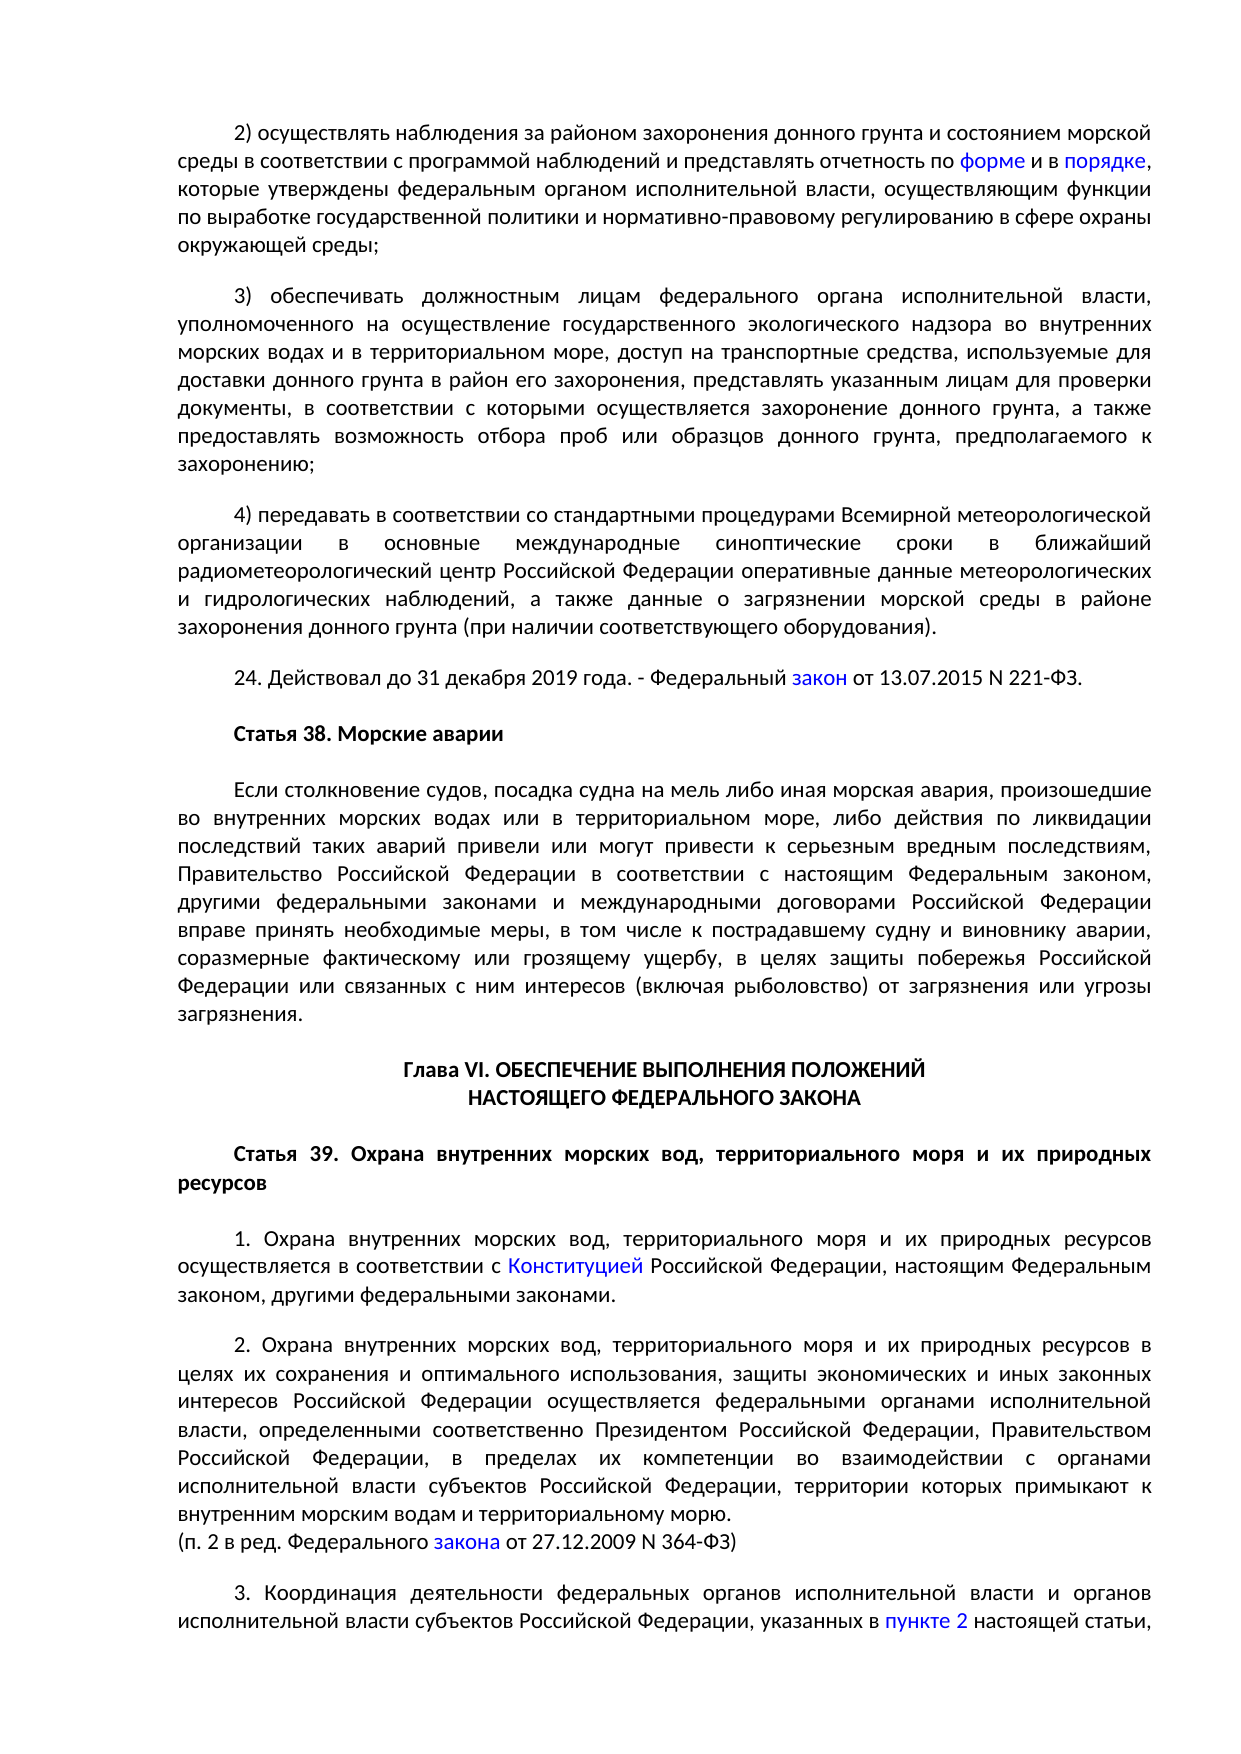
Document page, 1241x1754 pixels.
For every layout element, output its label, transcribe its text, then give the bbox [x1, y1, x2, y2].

title НАСТОЯЩЕГО ФЕДЕРАЛЬНОГО ЗАКОНА [177, 1083, 1152, 1112]
text 2. Охрана внутренних морских вод, территориального моря и их природных ресурсов в целях их сохранения и оптимального использования, защиты экономических и иных законных интересов Российской Федерации осуществляется федеральными органами исполнительной власти, определенными соответственно Президентом Российской Федерации, Правительством Российской Федерации, в пределах их компетенции во взаимодействии с органами исполнительной власти субъектов Российской Федерации, территории которых примыкают к внутренним морским водам и территориальному морю. [177, 1331, 1152, 1527]
title Статья 38. Морские аварии [177, 719, 1152, 747]
text Если столкновение судов, посадка судна на мель либо иная морская авария, произошедшие во внутренних морских водах или в территориальном море, либо действия по ликвидации последствий таких аварий привели или могут привести к серьезным вредным последствиям, Правительство Российской Федерации в соответствии с настоящим Федеральным законом, другими федеральными законами и международными договорами Российской Федерации вправе принять необходимые меры, в том числе к пострадавшему судну и виновнику аварии, соразмерные фактическому или грозящему ущербу, в целях защиты побережья Российской Федерации или связанных с ним интересов (включая рыболовство) от загрязнения или угрозы загрязнения. [177, 775, 1152, 1027]
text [177, 1578, 1152, 1634]
text 2) осуществлять наблюдения за районом захоронения донного грунта и состоянием морской среды в соответствии с программой наблюдений и представлять отчетность по форме и в порядке, которые утверждены федеральным органом исполнительной власти, осуществляющим функции по выработке государственной политики и нормативно-правовому регулированию в сфере охраны окружающей среды; [177, 118, 1152, 258]
text 24. Действовал до 31 декабря 2019 года. - Федеральный закон от 13.07.2015 N 221-ФЗ. [177, 663, 1152, 691]
text 1. Охрана внутренних морских вод, территориального моря и их природных ресурсов осуществляется в соответствии с Конституцией Российской Федерации, настоящим Федеральным законом, другими федеральными законами. [177, 1224, 1152, 1308]
text 4) передавать в соответствии со стандартными процедурами Всемирной метеорологической организации в основные международные синоптические сроки в ближайший радиометеорологический центр Российской Федерации оперативные данные метеорологических и гидрологических наблюдений, а также данные о загрязнении морской среды в районе захоронения донного грунта (при наличии соответствующего оборудования). [177, 500, 1152, 640]
title Статья 39. Охрана внутренних морских вод, территориального моря и их природных ресурсов [177, 1139, 1152, 1196]
title Глава VI. ОБЕСПЕЧЕНИЕ ВЫПОЛНЕНИЯ ПОЛОЖЕНИЙ [177, 1056, 1152, 1083]
text (п. 2 в ред. Федерального закона от 27.12.2009 N 364-ФЗ) [177, 1527, 1152, 1555]
text 3) обеспечивать должностным лицам федерального органа исполнительной власти, уполномоченного на осуществление государственного экологического надзора во внутренних морских водах и в территориальном море, доступ на транспортные средства, используемые для доставки донного грунта в район его захоронения, представлять указанным лицам для проверки документы, в соответствии с которыми осуществляется захоронение донного грунта, а также предоставлять возможность отбора проб или образцов донного грунта, предполагаемого к захоронению; [177, 281, 1152, 477]
